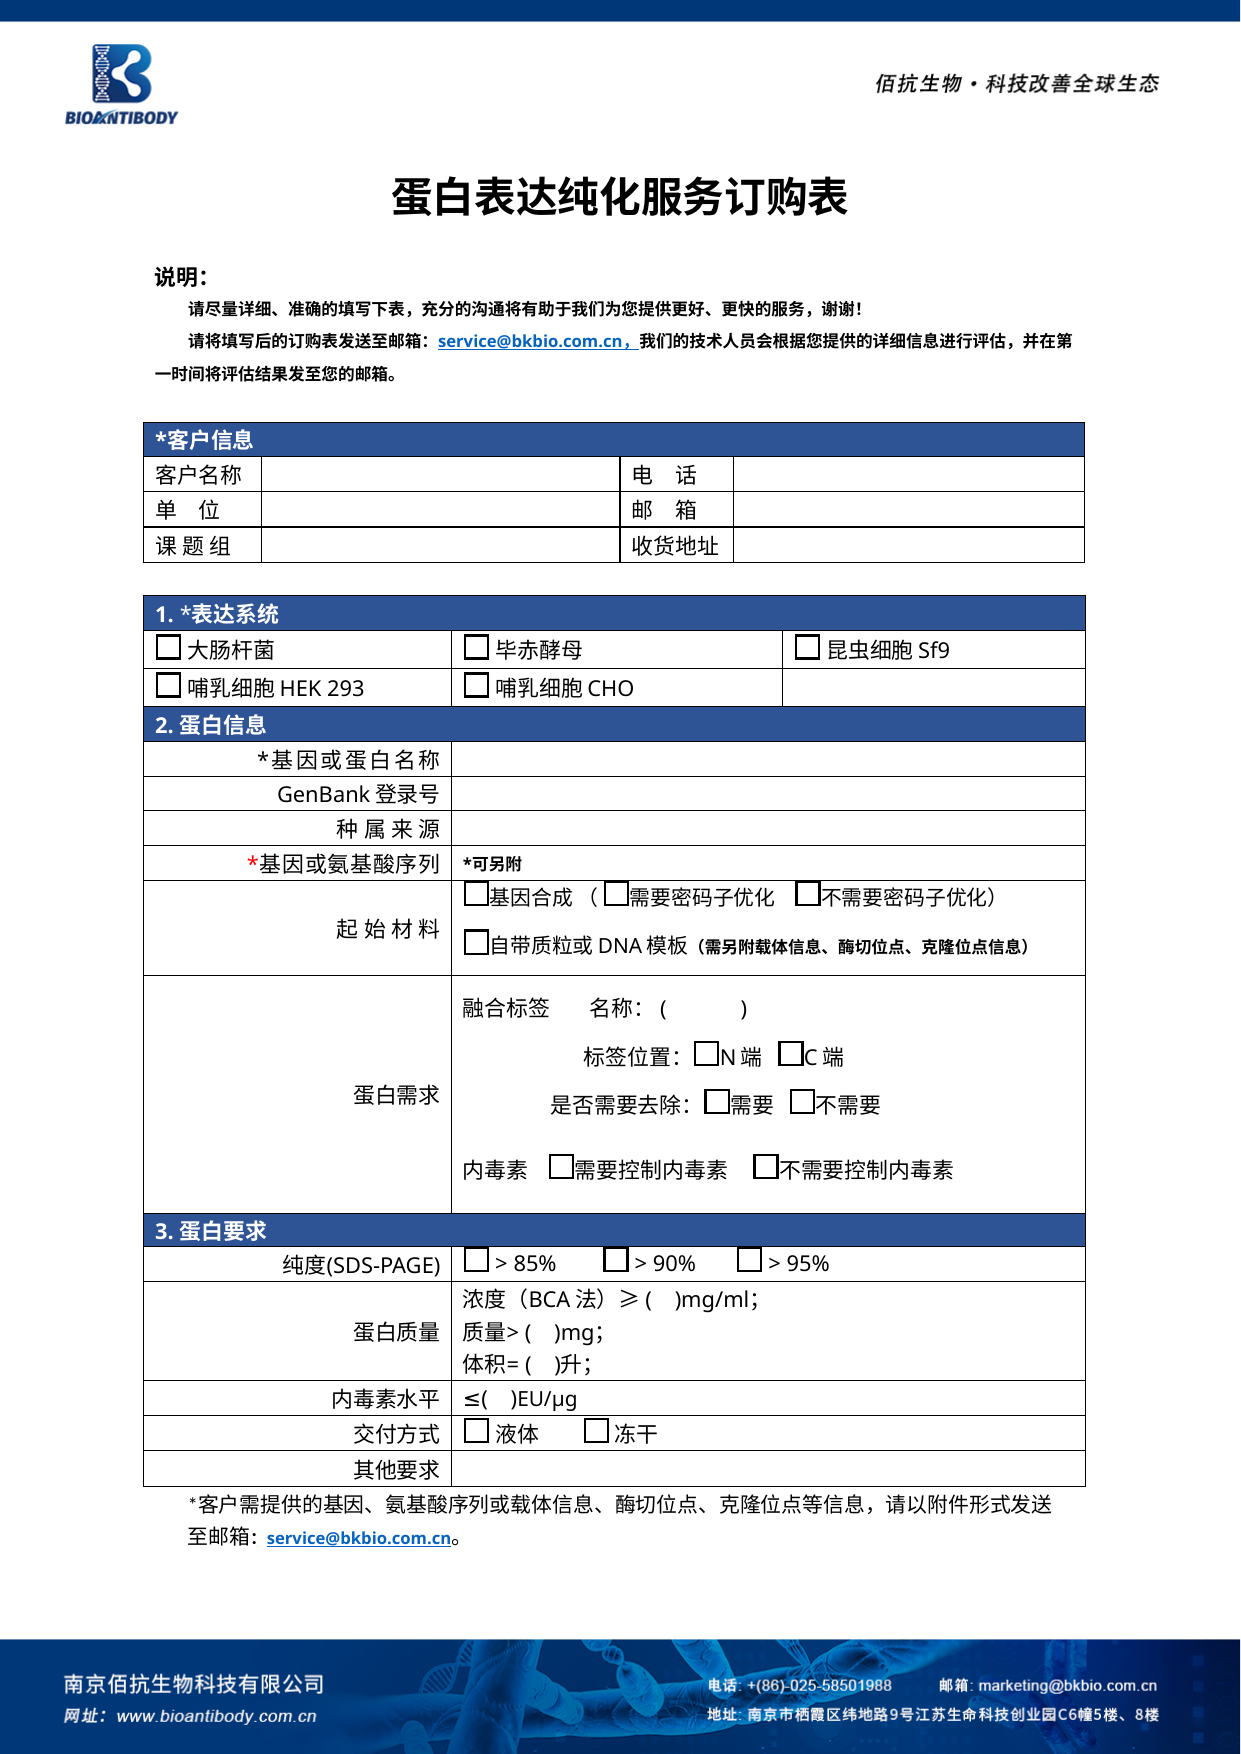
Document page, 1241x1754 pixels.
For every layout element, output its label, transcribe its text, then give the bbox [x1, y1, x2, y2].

table_cell 哺乳细胞CHO [452, 669, 782, 706]
table_cell 3. 蛋白要求 [144, 1214, 1085, 1246]
table_cell *基因或蛋白名称 [144, 742, 451, 776]
table_header *客户信息 [144, 423, 1084, 456]
table_cell [452, 777, 1085, 810]
table_cell 毕赤酵母 [452, 631, 782, 668]
table_cell ≤( )EU/μg [452, 1381, 1085, 1415]
table_cell *基因或氨基酸序列 [144, 846, 451, 880]
table_cell 交付方式 [144, 1416, 451, 1450]
table_header 说明： [143, 260, 1084, 292]
table_cell 收货地址 [621, 528, 733, 562]
text *客户需提供的基因、氨基酸序列或载体信息、酶切位点、克隆位点等信息，请以附件形式发送至邮箱：service@bkbio.com.cn。 [187, 1487, 1053, 1552]
table_cell [452, 1451, 1085, 1486]
table_cell [452, 742, 1085, 776]
table_cell [262, 528, 619, 562]
table_cell 浓度（BCA法）≥ ( )mg/ml； 质量> ( )mg； 体积= ( )升； [452, 1282, 1085, 1379]
table_cell [734, 528, 1084, 562]
table_cell 蛋白质量 [144, 1282, 451, 1379]
table_cell *可另附 [452, 846, 1085, 880]
table_cell 液体 冻干 [452, 1416, 1085, 1450]
table_cell 纯度(SDS-PAGE) [144, 1247, 451, 1281]
table_cell 邮箱 [621, 492, 733, 526]
table_cell [262, 492, 619, 526]
picture [0, 1638, 1241, 1754]
table_cell 课题组 [144, 528, 261, 562]
table_cell [734, 492, 1084, 526]
text 蛋白表达纯化服务订购表 [187, 162, 1053, 227]
table_cell 请尽量详细、准确的填写下表，充分的沟通将有助于我们为您提供更好、更快的服务，谢谢！ 请将填写后的订购表发送至邮箱：service@bkbio.com.cn，我们的技术人员会根据您提供的详细信息进行评估，并在第一时间将评估结果发至您的邮箱。 [143, 292, 1084, 389]
table_cell [783, 669, 1085, 706]
table_cell 种属来源 [144, 811, 451, 845]
table_cell > 85% > 90% > 95% [452, 1247, 1085, 1281]
table_cell 其他要求 [144, 1451, 451, 1486]
table_cell 起始材料 [144, 881, 451, 975]
table_header 1. *表达系统 [144, 596, 1085, 630]
table_cell [452, 811, 1085, 845]
table_cell 哺乳细胞HEK 293 [144, 669, 451, 706]
table_cell 单位 [144, 492, 261, 526]
table_cell 蛋白需求 [144, 976, 451, 1213]
table_cell 2. 蛋白信息 [144, 707, 1085, 741]
table_cell 电话 [621, 457, 733, 491]
table_cell 内毒素水平 [144, 1381, 451, 1415]
table_cell 基因合成 （ 需要密码子优化 不需要密码子优化） 自带质粒或DNA模板（需另附载体信息、酶切位点、克隆位点信息） [452, 881, 1085, 975]
table_cell GenBank登录号 [144, 777, 451, 810]
picture [0, 0, 1241, 131]
table_cell 大肠杆菌 [144, 631, 451, 668]
table_cell [734, 457, 1084, 491]
table_cell 客户名称 [144, 457, 261, 491]
table_cell [262, 457, 619, 491]
table_cell 融合标签 名称： ( ) 标签位置：N端 C端 是否需要去除：需要 不需要 内毒素 需要控制内毒素 不需要控制内毒素 [452, 976, 1085, 1213]
table_cell 昆虫细胞Sf9 [783, 631, 1085, 668]
